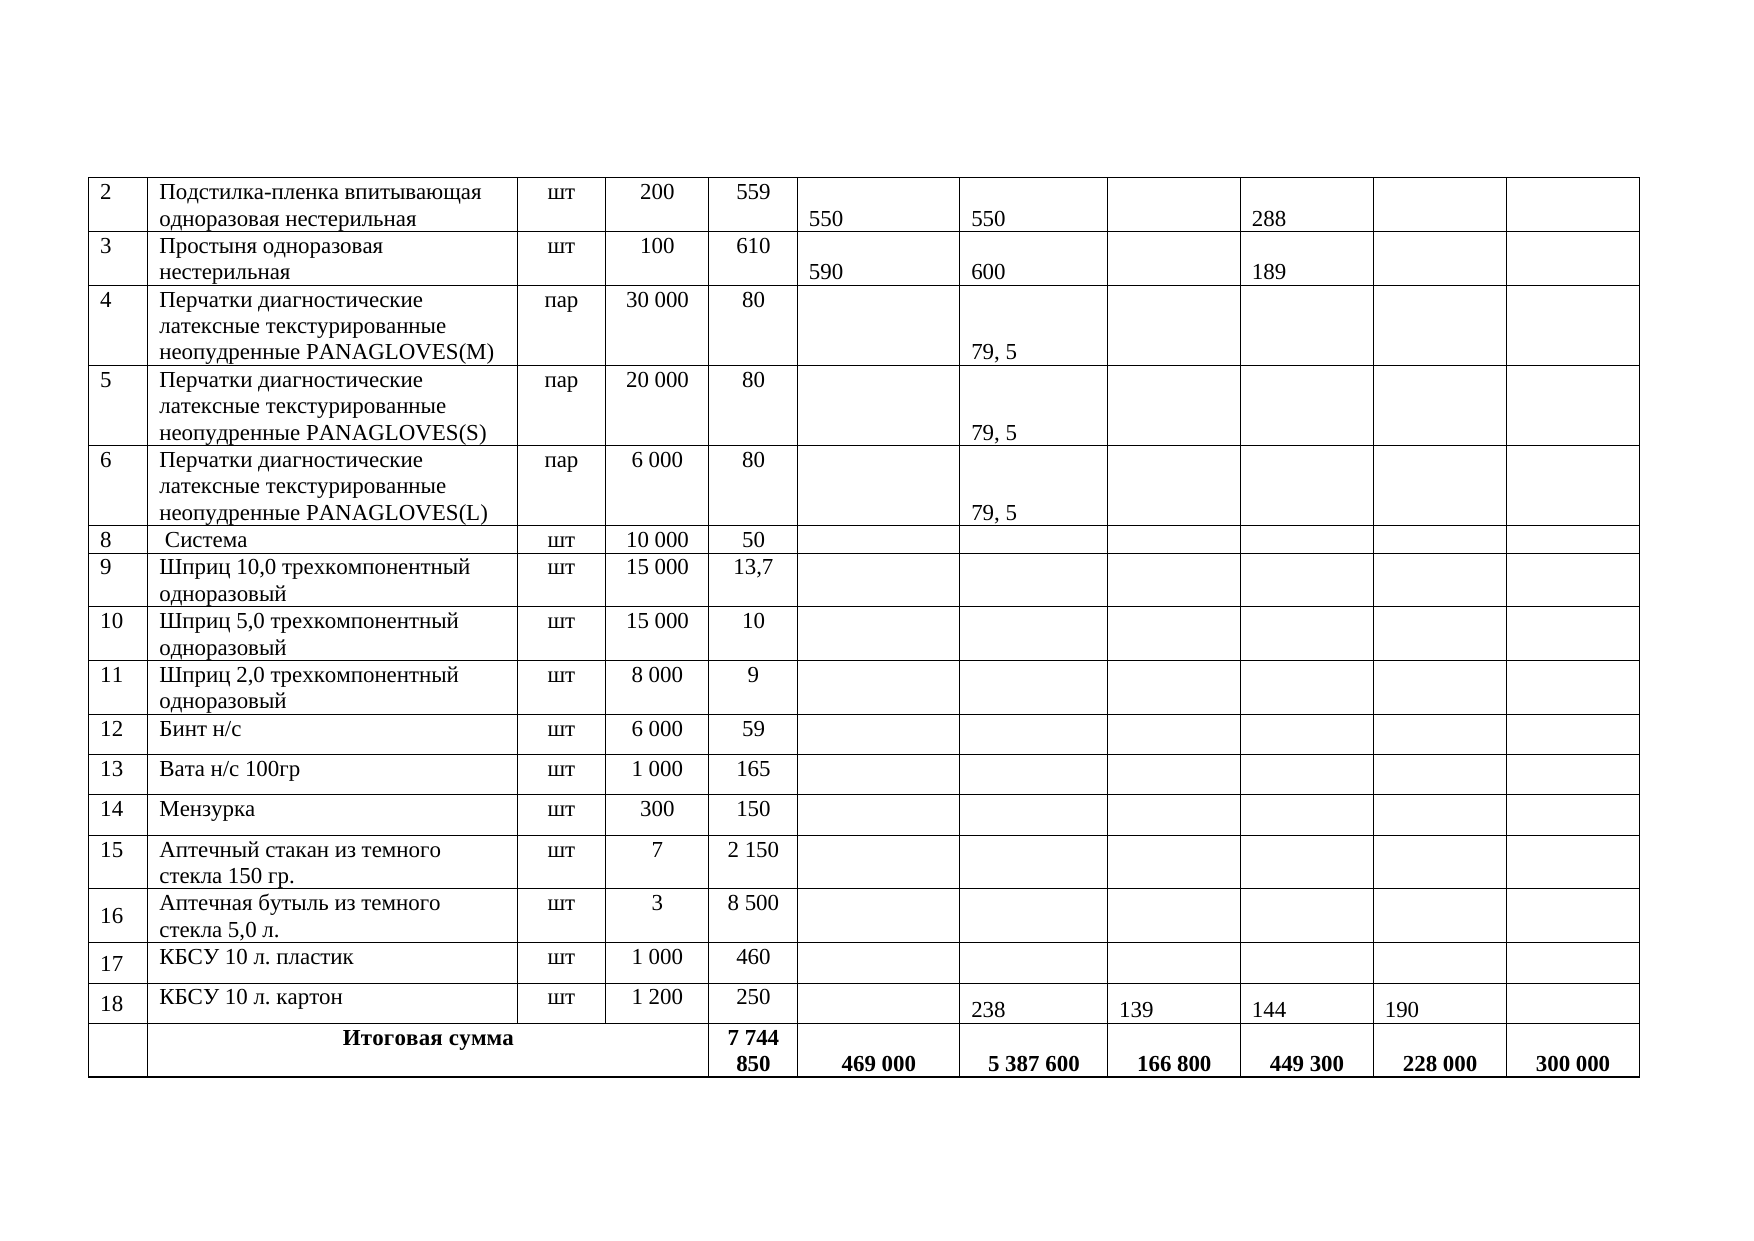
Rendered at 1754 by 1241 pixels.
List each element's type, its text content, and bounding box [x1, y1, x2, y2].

table_cell 139 [1108, 984, 1240, 1023]
table_cell 10 000 [606, 526, 708, 552]
table_cell 80 [709, 286, 797, 365]
table_cell 460 [709, 943, 797, 982]
table_cell [1241, 554, 1373, 606]
table_cell [1241, 286, 1373, 365]
table_cell 18 [89, 984, 147, 1023]
table_cell 590 [798, 232, 959, 285]
table_cell шт [518, 232, 605, 285]
table_cell 30 000 [606, 286, 708, 365]
table_cell [798, 607, 959, 660]
table_cell 5 387 600 [960, 1024, 1107, 1076]
table_cell 550 [798, 178, 959, 231]
table_cell Бинт н/с [148, 715, 517, 754]
table_cell [1241, 795, 1373, 834]
table_cell 79, 5 [960, 286, 1107, 365]
table_cell 144 [1241, 984, 1373, 1023]
table_cell [798, 715, 959, 754]
table_cell [1374, 178, 1506, 231]
table_cell [1374, 232, 1506, 285]
table_cell [1507, 286, 1639, 365]
table_cell 15 [89, 836, 147, 888]
table_cell [960, 526, 1107, 552]
table_cell 559 [709, 178, 797, 231]
table_cell 2 [89, 178, 147, 231]
table_cell 189 [1241, 232, 1373, 285]
table_cell КБСУ 10 л. пластик [148, 943, 517, 982]
table_cell 1 200 [606, 984, 708, 1023]
table_cell Перчатки диагностические латексные текстурированные неопудренные PANAGLOVES(L) [148, 446, 517, 525]
table_cell [798, 526, 959, 552]
table_cell шт [518, 889, 605, 942]
table_cell 11 [89, 661, 147, 714]
table_cell [1507, 715, 1639, 754]
table_cell 15 000 [606, 554, 708, 606]
table_cell [1108, 178, 1240, 231]
table_cell Аптечный стакан из темного стекла 150 гр. [148, 836, 517, 888]
table_cell [798, 286, 959, 365]
table_cell [1374, 607, 1506, 660]
table_cell Система [148, 526, 517, 552]
table_cell 8 [89, 526, 147, 552]
table_cell [798, 661, 959, 714]
table_cell Вата н/с 100гр [148, 755, 517, 794]
table_cell 14 [89, 795, 147, 834]
table_cell шт [518, 715, 605, 754]
table_cell 16 [89, 889, 147, 942]
table_cell шт [518, 661, 605, 714]
table_cell 7 744 850 [709, 1024, 797, 1076]
table_cell Шприц 10,0 трехкомпонентный одноразовый [148, 554, 517, 606]
table_cell [1374, 889, 1506, 942]
table_cell 6 000 [606, 446, 708, 525]
table_cell [1507, 889, 1639, 942]
table_cell [1108, 661, 1240, 714]
table_cell [1374, 446, 1506, 525]
table_cell [1374, 715, 1506, 754]
table_cell [1108, 836, 1240, 888]
table_cell Аптечная бутыль из темного стекла 5,0 л. [148, 889, 517, 942]
table_cell [1507, 984, 1639, 1023]
table_cell [1374, 554, 1506, 606]
table_cell шт [518, 984, 605, 1023]
table_cell Шприц 2,0 трехкомпонентный одноразовый [148, 661, 517, 714]
table_cell [1108, 554, 1240, 606]
table_cell [1108, 755, 1240, 794]
table_cell [1374, 755, 1506, 794]
table_cell [1374, 661, 1506, 714]
table_cell 79, 5 [960, 446, 1107, 525]
table_cell шт [518, 943, 605, 982]
table_cell 100 [606, 232, 708, 285]
table_cell [1241, 446, 1373, 525]
table_cell [1241, 755, 1373, 794]
table_cell 2 150 [709, 836, 797, 888]
table_cell 3 [89, 232, 147, 285]
table_cell шт [518, 554, 605, 606]
table_cell [1507, 446, 1639, 525]
table_cell шт [518, 755, 605, 794]
table_cell [798, 755, 959, 794]
table_cell 150 [709, 795, 797, 834]
table_cell [960, 755, 1107, 794]
table_cell 300 000 [1507, 1024, 1639, 1076]
table_cell 80 [709, 366, 797, 445]
table_cell Мензурка [148, 795, 517, 834]
table_cell [1241, 366, 1373, 445]
table_cell 8 000 [606, 661, 708, 714]
table_cell [1507, 661, 1639, 714]
table_cell Шприц 5,0 трехкомпонентный одноразовый [148, 607, 517, 660]
table_cell [798, 836, 959, 888]
table_cell 6 000 [606, 715, 708, 754]
table_cell шт [518, 526, 605, 552]
table_cell [960, 554, 1107, 606]
table_cell 1 000 [606, 755, 708, 794]
table_cell 469 000 [798, 1024, 959, 1076]
table_cell 13,7 [709, 554, 797, 606]
table_cell 13 [89, 755, 147, 794]
table_cell [1507, 526, 1639, 552]
table_cell 6 [89, 446, 147, 525]
table_cell [1507, 232, 1639, 285]
table_cell [1241, 943, 1373, 982]
table_cell 50 [709, 526, 797, 552]
table_cell [1108, 286, 1240, 365]
table_cell [798, 984, 959, 1023]
table_cell [960, 715, 1107, 754]
table_cell [960, 836, 1107, 888]
table_cell [1507, 943, 1639, 982]
table_cell [1374, 366, 1506, 445]
table_cell [1241, 526, 1373, 552]
table_cell 80 [709, 446, 797, 525]
table_cell [1507, 366, 1639, 445]
table_cell [1374, 943, 1506, 982]
table_cell шт [518, 178, 605, 231]
table_cell [1374, 286, 1506, 365]
table_cell 3 [606, 889, 708, 942]
table_cell 190 [1374, 984, 1506, 1023]
table_cell Перчатки диагностические латексные текстурированные неопудренные PANAGLOVES(S) [148, 366, 517, 445]
table_cell [1108, 715, 1240, 754]
table_cell [1241, 661, 1373, 714]
table_cell [1108, 366, 1240, 445]
table_cell [1108, 795, 1240, 834]
table_cell [960, 943, 1107, 982]
table_cell 288 [1241, 178, 1373, 231]
table_cell 449 300 [1241, 1024, 1373, 1076]
table_cell 165 [709, 755, 797, 794]
table_cell [1507, 178, 1639, 231]
table_cell пар [518, 366, 605, 445]
table_cell [798, 366, 959, 445]
table_cell [1507, 607, 1639, 660]
table_cell [1241, 836, 1373, 888]
table_cell шт [518, 607, 605, 660]
table_cell 4 [89, 286, 147, 365]
table_cell [1108, 943, 1240, 982]
table_cell 166 800 [1108, 1024, 1240, 1076]
table_cell шт [518, 836, 605, 888]
table_cell Перчатки диагностические латексные текстурированные неопудренные PANAGLOVES(М) [148, 286, 517, 365]
table_cell 59 [709, 715, 797, 754]
table_cell [1507, 836, 1639, 888]
table_cell [89, 1024, 147, 1076]
table_cell [798, 795, 959, 834]
table_cell 12 [89, 715, 147, 754]
table_cell [1241, 607, 1373, 660]
table_cell 1 000 [606, 943, 708, 982]
table_cell шт [518, 795, 605, 834]
table_cell 10 [709, 607, 797, 660]
table_cell КБСУ 10 л. картон [148, 984, 517, 1023]
table_cell 17 [89, 943, 147, 982]
table_cell [960, 889, 1107, 942]
table_cell [1108, 526, 1240, 552]
table_cell Итоговая сумма [148, 1024, 708, 1076]
table_cell 20 000 [606, 366, 708, 445]
table_cell [1241, 889, 1373, 942]
table_cell Подстилка-пленка впитывающая одноразовая нестерильная [148, 178, 517, 231]
table_cell [1108, 889, 1240, 942]
table_cell 228 000 [1374, 1024, 1506, 1076]
table_cell 550 [960, 178, 1107, 231]
table_cell [1507, 554, 1639, 606]
table_cell Простыня одноразовая нестерильная [148, 232, 517, 285]
table_cell [798, 943, 959, 982]
table_cell [1507, 755, 1639, 794]
table_cell 79, 5 [960, 366, 1107, 445]
table_cell 10 [89, 607, 147, 660]
table_cell 300 [606, 795, 708, 834]
table_cell [1108, 446, 1240, 525]
table_cell 600 [960, 232, 1107, 285]
table_cell 9 [89, 554, 147, 606]
table_cell [960, 607, 1107, 660]
table_cell [1374, 526, 1506, 552]
table_cell [960, 661, 1107, 714]
table_cell [1374, 795, 1506, 834]
table_cell 200 [606, 178, 708, 231]
table_cell [1108, 232, 1240, 285]
table_cell [1241, 715, 1373, 754]
table_cell 238 [960, 984, 1107, 1023]
table_cell [798, 554, 959, 606]
table_cell 7 [606, 836, 708, 888]
table_cell 15 000 [606, 607, 708, 660]
table_cell 9 [709, 661, 797, 714]
table_cell [1374, 836, 1506, 888]
table_cell пар [518, 286, 605, 365]
table_cell 8 500 [709, 889, 797, 942]
table_cell 250 [709, 984, 797, 1023]
table_cell [960, 795, 1107, 834]
table_cell 5 [89, 366, 147, 445]
table_cell [1507, 795, 1639, 834]
table_cell [1108, 607, 1240, 660]
table_cell [798, 889, 959, 942]
table_cell 610 [709, 232, 797, 285]
table_cell [798, 446, 959, 525]
table_cell пар [518, 446, 605, 525]
